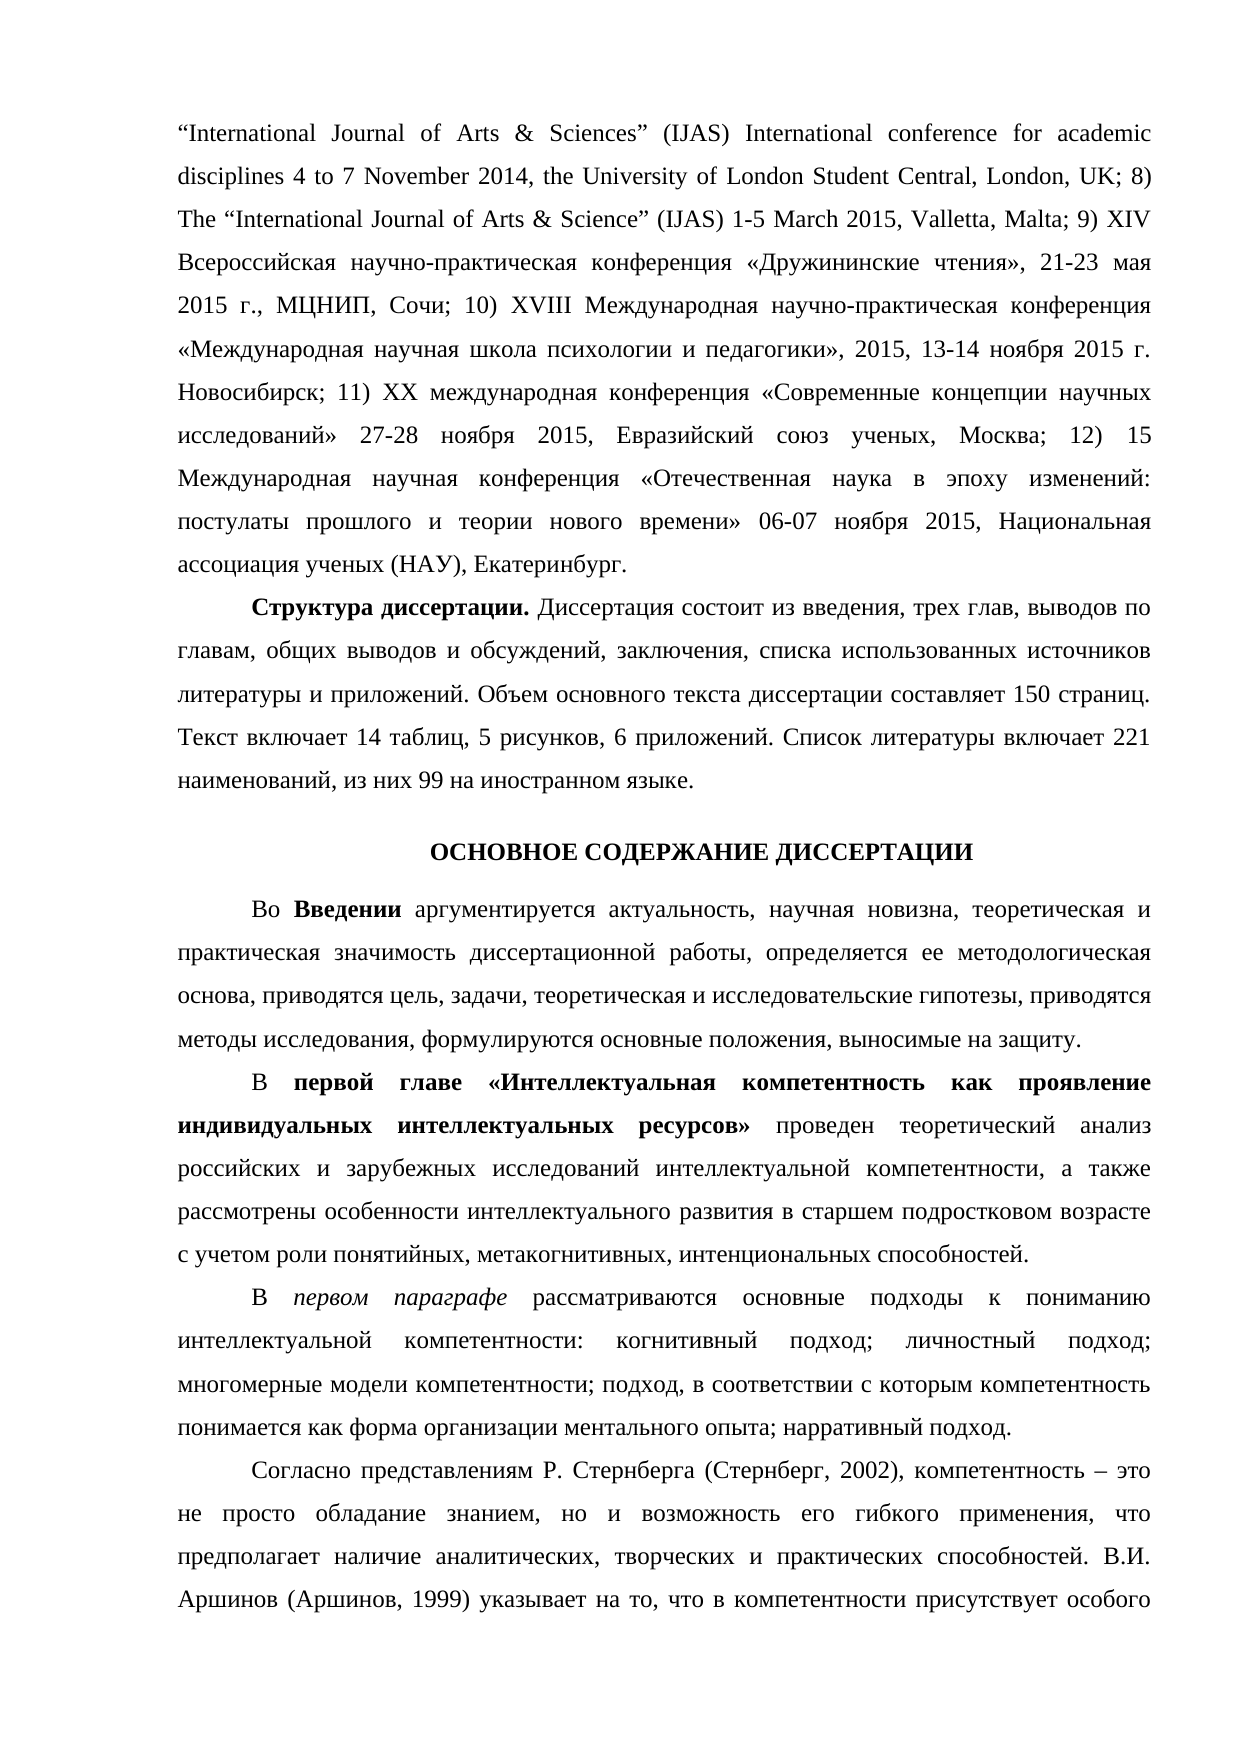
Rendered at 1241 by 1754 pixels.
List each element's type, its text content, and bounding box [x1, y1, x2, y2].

text Во Введении аргументируется актуальность, научная новизна, теоретическая и практическая значимость диссертационной работы, определяется ее методологическая основа, приводятся цель, задачи, теоретическая и исследовательские гипотезы, приводятся методы исследования, формулируются основные положения, выносимые на защиту. [177, 894, 1152, 1052]
text В первой главе «Интеллектуальная компетентность как проявление индивидуальных интеллектуальных ресурсов» проведен теоретический анализ российских и зарубежных исследований интеллектуальной компетентности, а также рассмотрены особенности интеллектуального развития в старшем подростковом возрасте с учетом роли понятийных, метакогнитивных, интенциональных способностей. [177, 1067, 1152, 1268]
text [177, 1455, 1152, 1613]
text Структура диссертации. Диссертация состоит из введения, трех глав, выводов по главам, общих выводов и обсуждений, заключения, списка использованных источников литературы и приложений. Объем основного текста диссертации составляет 150 страниц. Текст включает 14 таблиц, 5 рисунков, 6 приложений. Список литературы включает 221 наименований, из них 99 на иностранном языке. [177, 592, 1152, 794]
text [177, 118, 1152, 463]
text ОСНОВНОЕ СОДЕРЖАНИЕ ДИССЕРТАЦИИ [177, 837, 1152, 866]
text В первом параграфе рассматриваются основные подходы к пониманию интеллектуальной компетентности: когнитивный подход; личностный подход; многомерные модели компетентности; подход, в соответствии с которым компетентность понимается как форма организации ментального опыта; нарративный подход. [177, 1282, 1152, 1441]
